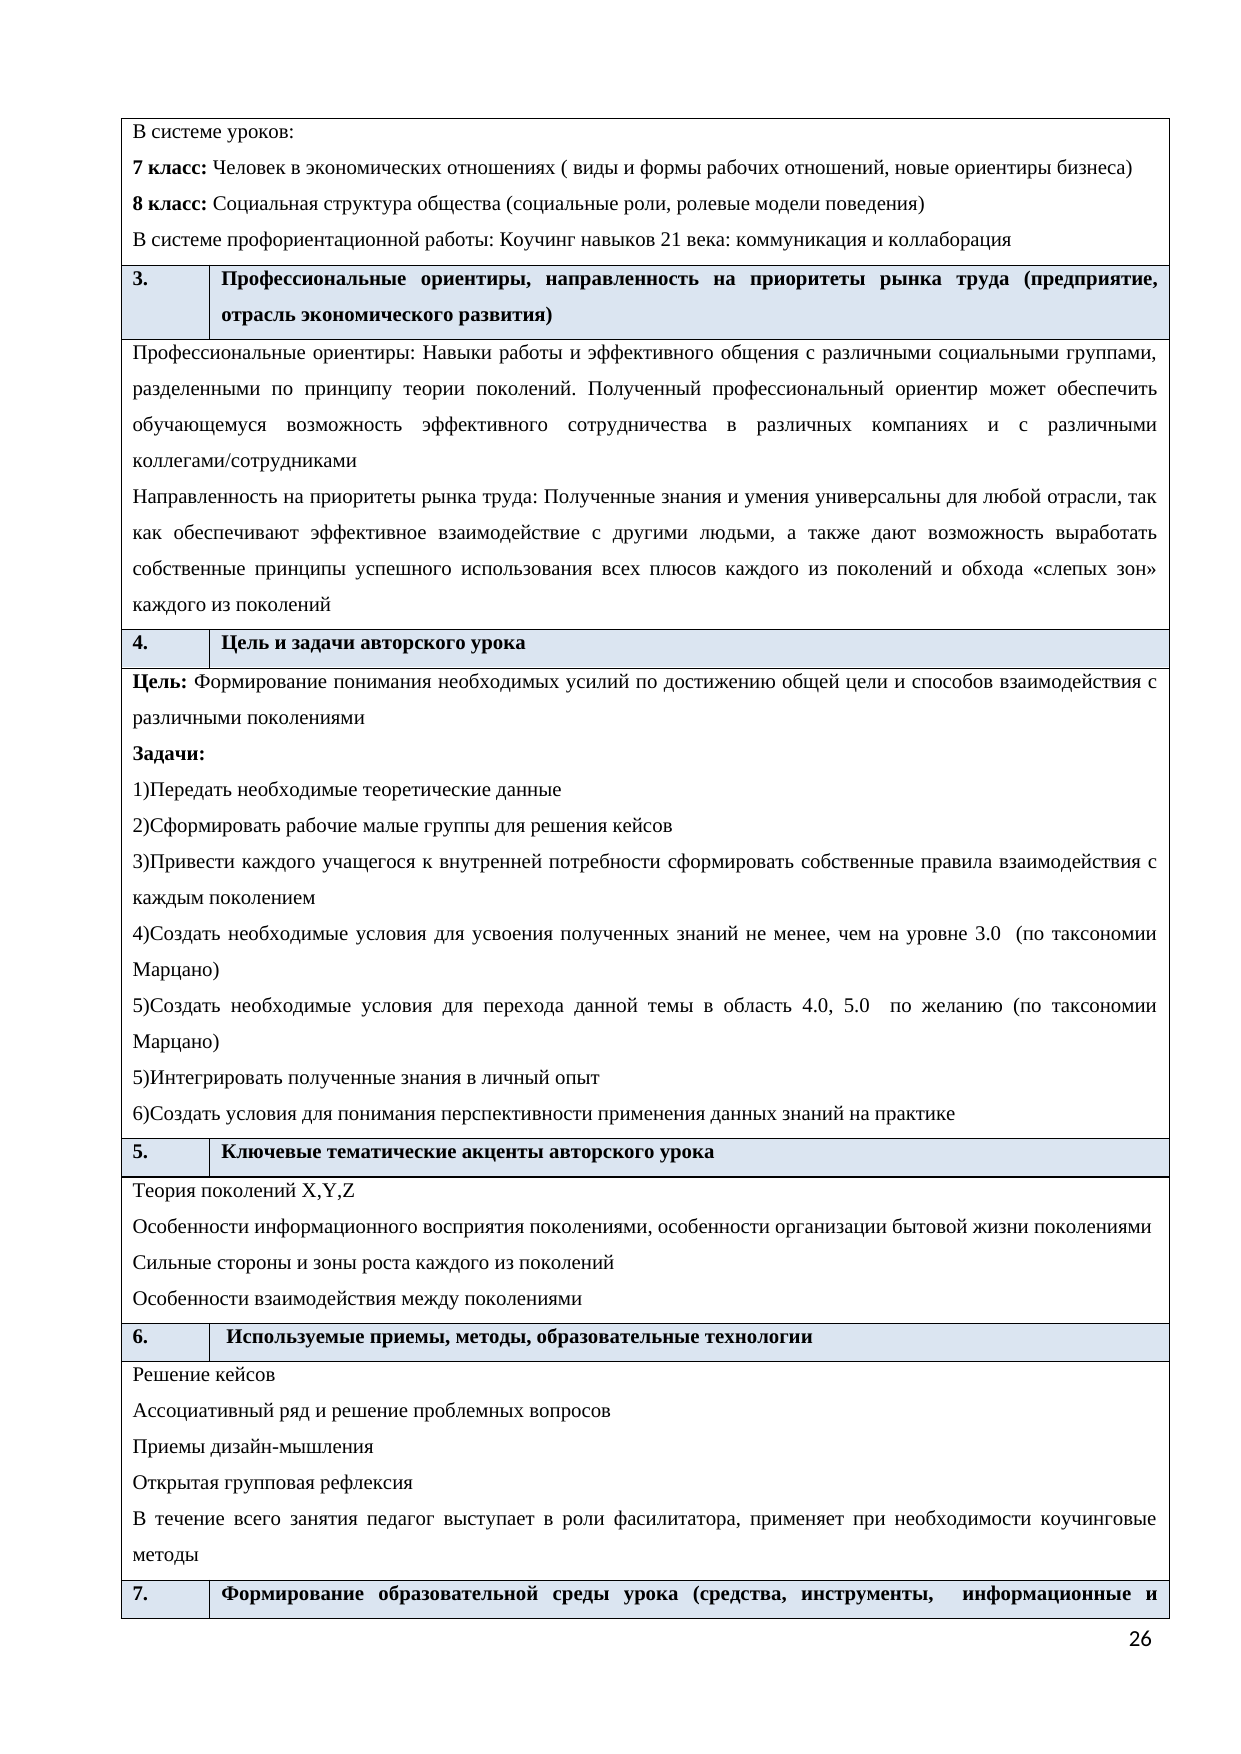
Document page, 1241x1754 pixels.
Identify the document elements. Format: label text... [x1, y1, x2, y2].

table_cell 7. [122, 1581, 209, 1618]
table_cell Используемые приемы, методы, образовательные технологии [210, 1324, 1169, 1361]
table_cell Профессиональные ориентиры, направленность на приоритеты рынка труда (предприятие, отрасль экономического развития) [210, 266, 1169, 339]
table_cell Теория поколений X,Y,Z Особенности информационного восприятия поколениями, особенности организации бытовой жизни поколениями Сильные стороны и зоны роста каждого из поколений Особенности взаимодействия между поколениями [122, 1178, 1169, 1323]
table_cell 4. [122, 630, 209, 667]
table_cell Цель и задачи авторского урока [210, 630, 1169, 667]
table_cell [210, 1581, 1169, 1618]
table_cell 5. [122, 1139, 209, 1176]
table_cell Профессиональные ориентиры: Навыки работы и эффективного общения с различными социальными группами, разделенными по принципу теории поколений. Полученный профессиональный ориентир может обеспечить обучающемуся возможность эффективного сотрудничества в различных компаниях и с различными коллегами/сотрудниками Направленность на приоритеты рынка труда: Полученные знания и умения универсальны для любой отрасли, так как обеспечивают эффективное взаимодействие с другими людьми, а также дают возможность выработать собственные принципы успешного использования всех плюсов каждого из поколений и обхода «слепых зон» каждого из поколений [122, 340, 1169, 629]
table_cell 6. [122, 1324, 209, 1361]
table_cell В системе уроков: 7 класс: Человек в экономических отношениях ( виды и формы рабочих отношений, новые ориентиры бизнеса) 8 класс: Социальная структура общества (социальные роли, ролевые модели поведения) В системе профориентационной работы: Коучинг навыков 21 века: коммуникация и коллаборация [122, 119, 1169, 264]
table_cell 3. [122, 266, 209, 339]
table_cell Решение кейсов Ассоциативный ряд и решение проблемных вопросов Приемы дизайн-мышления Открытая групповая рефлексия В течение всего занятия педагог выступает в роли фасилитатора, применяет при необходимости коучинговые методы [122, 1362, 1169, 1579]
table_cell Цель: Формирование понимания необходимых усилий по достижению общей цели и способов взаимодействия с различными поколениями Задачи: 1)Передать необходимые теоретические данные 2)Сформировать рабочие малые группы для решения кейсов 3)Привести каждого учащегося к внутренней потребности сформировать собственные правила взаимодействия с каждым поколением 4)Создать необходимые условия для усвоения полученных знаний не менее, чем на уровне 3.0 (по таксономии Марцано) 5)Создать необходимые условия для перехода данной темы в область 4.0, 5.0 по желанию (по таксономии Марцано) 5)Интегрировать полученные знания в личный опыт 6)Создать условия для понимания перспективности применения данных знаний на практике [122, 669, 1169, 1138]
table_cell Ключевые тематические акценты авторского урока [210, 1139, 1169, 1176]
